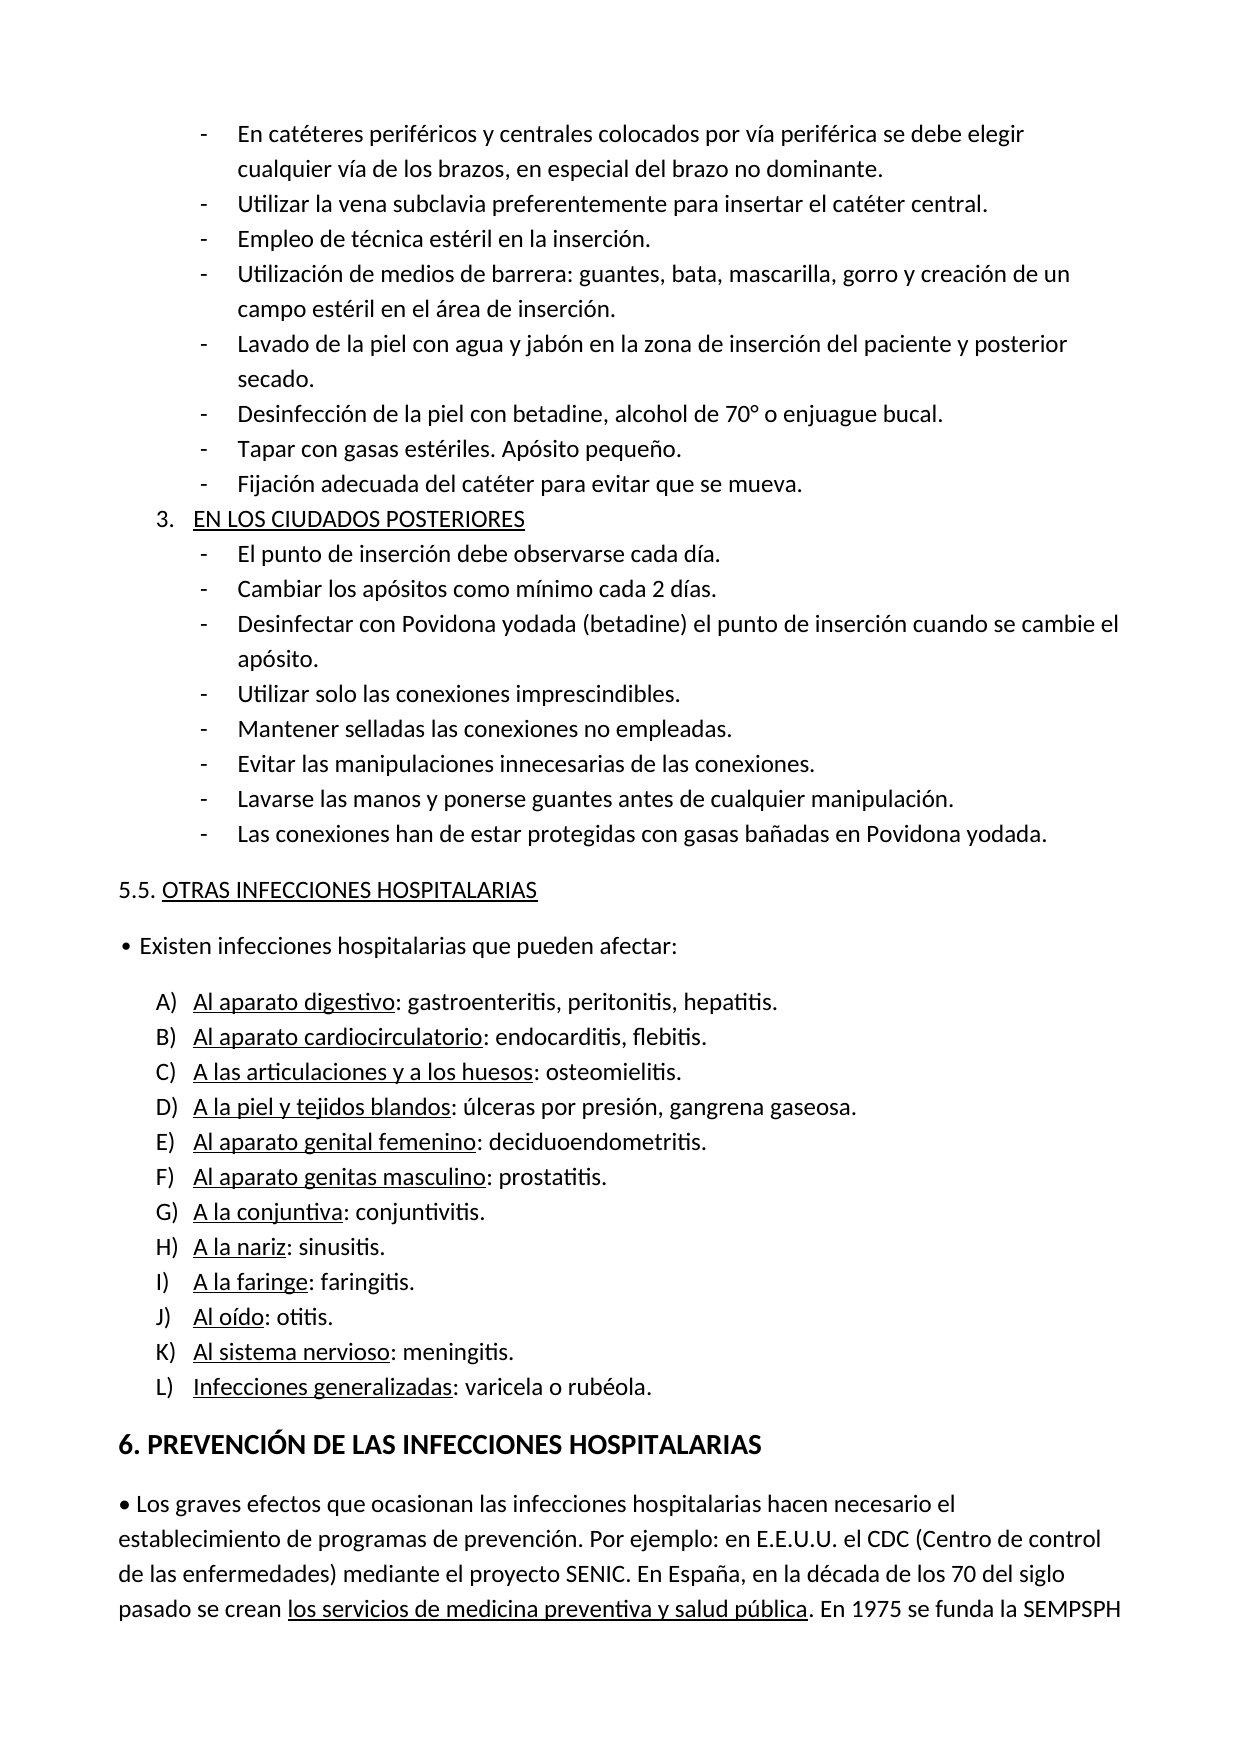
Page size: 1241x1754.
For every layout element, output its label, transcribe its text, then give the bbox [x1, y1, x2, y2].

list EN LOS CIUDADOS POSTERIORES [156, 503, 1122, 534]
list Al aparato genital femenino: deciduoendometritis. [156, 1126, 1122, 1156]
list A las articulaciones y a los huesos: osteomielitis. [156, 1056, 1122, 1086]
list Empleo de técnica estéril en la inserción. [200, 223, 1122, 254]
list Infecciones generalizadas: varicela o rubéola. [156, 1371, 1122, 1401]
list Desinfección de la piel con betadine, alcohol de 70° o enjuague bucal. [200, 398, 1122, 429]
list A la piel y tejidos blandos: úlceras por presión, gangrena gaseosa. [156, 1091, 1122, 1121]
list El punto de inserción debe observarse cada día. [200, 538, 1122, 569]
list Al aparato digestivo: gastroenteritis, peritonitis, hepatitis. [156, 986, 1122, 1016]
list Utilización de medios de barrera: guantes, bata, mascarilla, gorro y creación de un campo estéril en el área de inserción. [200, 258, 1122, 324]
text 6. PREVENCIÓN DE LAS INFECCIONES HOSPITALARIAS [118, 1426, 1122, 1462]
list A la conjuntiva: conjuntivitis. [156, 1196, 1122, 1226]
list Al sistema nervioso: meningitis. [156, 1336, 1122, 1366]
list Lavado de la piel con agua y jabón en la zona de inserción del paciente y posterior secado. [200, 328, 1122, 394]
list Las conexiones han de estar protegidas con gasas bañadas en Povidona yodada. [200, 818, 1122, 849]
list Al aparato genitas masculino: prostatitis. [156, 1161, 1122, 1191]
list Al oído: otitis. [156, 1301, 1122, 1331]
list Fijación adecuada del catéter para evitar que se mueva. [200, 468, 1122, 499]
text 5.5. OTRAS INFECCIONES HOSPITALARIAS [118, 874, 1122, 904]
list Evitar las manipulaciones innecesarias de las conexiones. [200, 748, 1122, 779]
list Tapar con gasas estériles. Apósito pequeño. [200, 433, 1122, 464]
list Cambiar los apósitos como mínimo cada 2 días. [200, 573, 1122, 604]
list Al aparato cardiocirculatorio: endocarditis, flebitis. [156, 1021, 1122, 1051]
list Mantener selladas las conexiones no empleadas. [200, 713, 1122, 744]
list Utilizar solo las conexiones imprescindibles. [200, 678, 1122, 709]
list Utilizar la vena subclavia preferentemente para insertar el catéter central. [200, 188, 1122, 219]
list A la faringe: faringitis. [156, 1266, 1122, 1296]
list En catéteres periféricos y centrales colocados por vía periférica se debe elegir cualquier vía de los brazos, en especial del brazo no dominante. [200, 118, 1122, 184]
list Lavarse las manos y ponerse guantes antes de cualquier manipulación. [200, 783, 1122, 814]
list A la nariz: sinusitis. [156, 1231, 1122, 1261]
list Desinfectar con Povidona yodada (betadine) el punto de inserción cuando se cambie el apósito. [200, 608, 1122, 674]
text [118, 1488, 1122, 1624]
text ∙ Existen infecciones hospitalarias que pueden afectar: [118, 930, 1122, 960]
